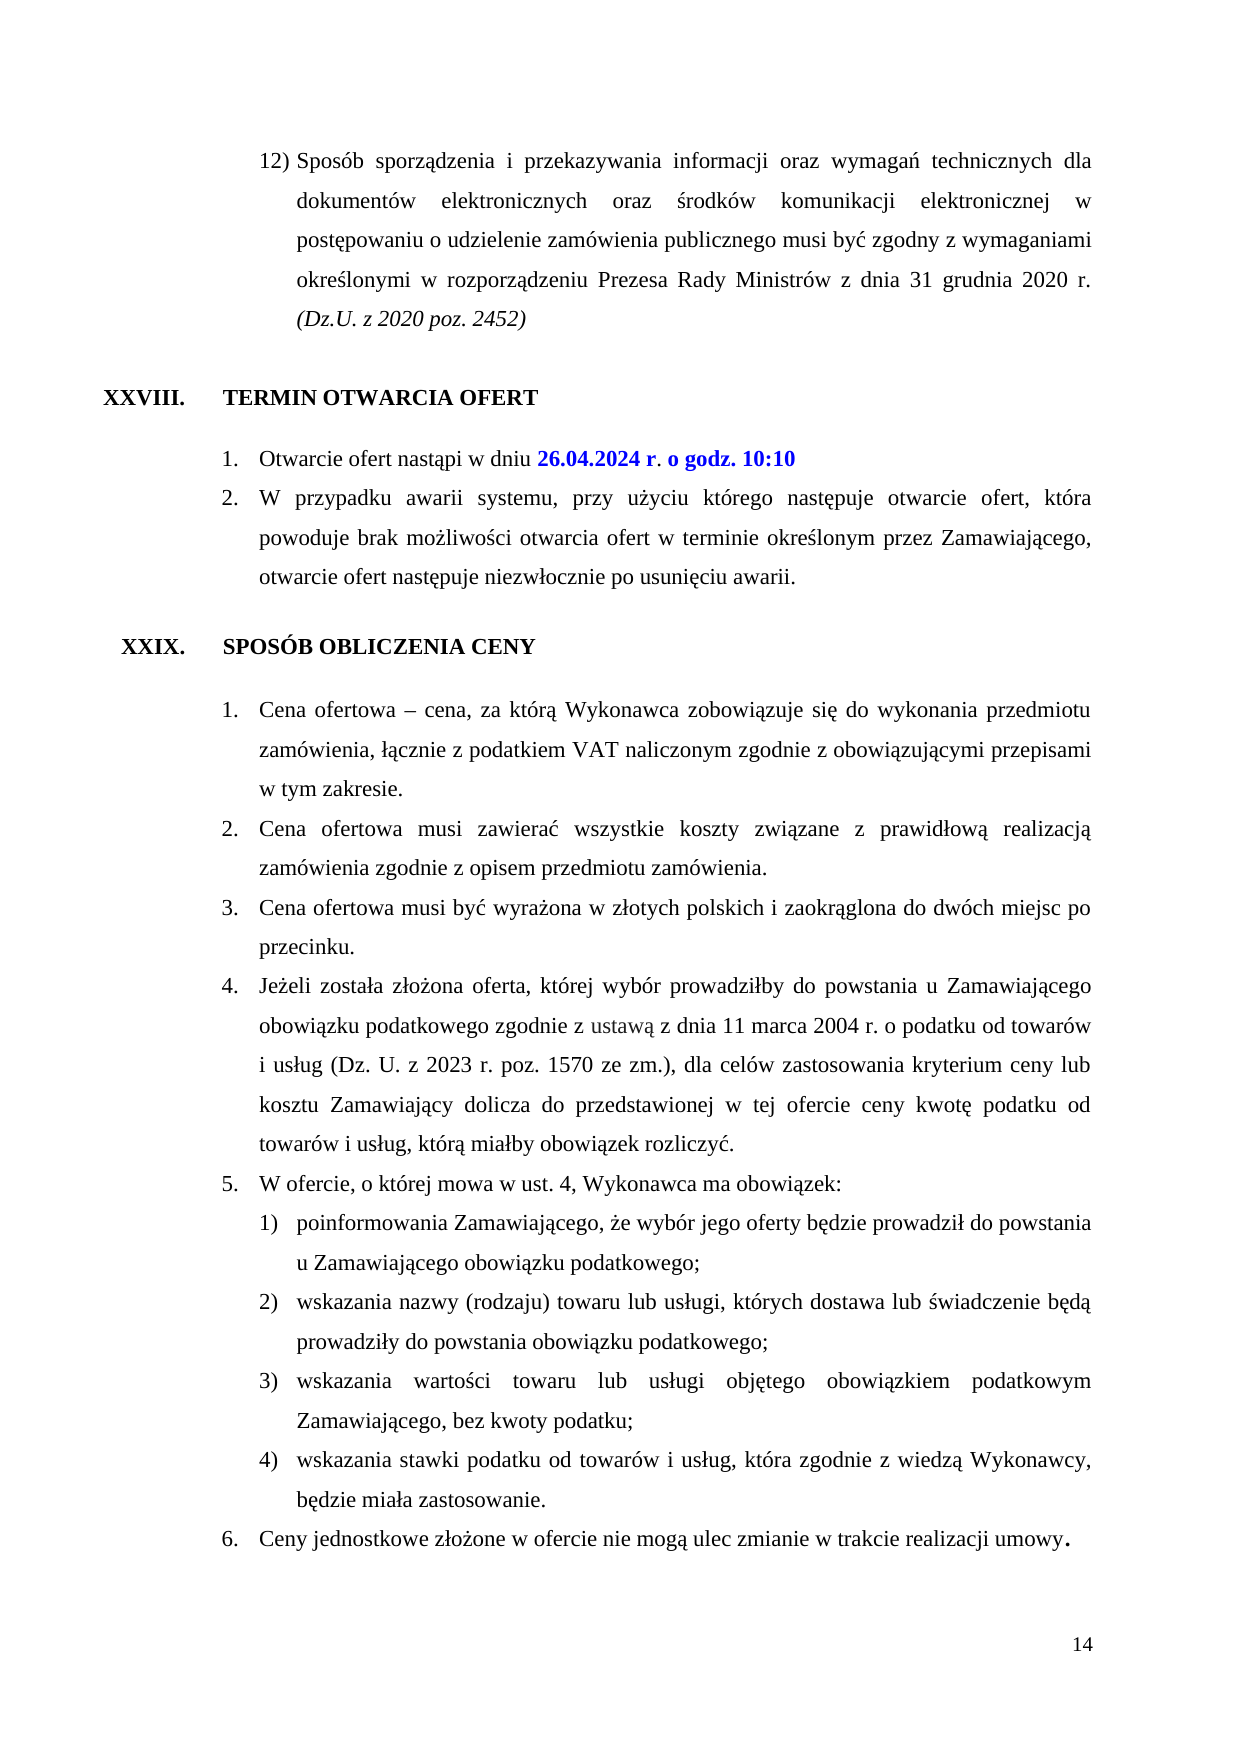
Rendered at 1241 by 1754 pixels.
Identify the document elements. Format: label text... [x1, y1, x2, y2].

list Cena ofertowa – cena, za którą Wykonawca zobowiązuje się do wykonania przedmiotu zamówienia, łącznie z podatkiem VAT naliczonym zgodnie z obowiązującymi przepisami w tym zakresie. [221, 696, 1093, 801]
list W ofercie, o której mowa w ust. 4, Wykonawca ma obowiązek: [221, 1170, 1093, 1196]
list Cena ofertowa musi być wyrażona w złotych polskich i zaokrąglona do dwóch miejsc po przecinku. [221, 893, 1093, 959]
list Otwarcie ofert nastąpi w dniu 26.04.2024 r. o godz. 10:10 [221, 445, 1093, 471]
list poinformowania Zamawiającego, że wybór jego oferty będzie prowadził do powstania u Zamawiającego obowiązku podatkowego; [259, 1209, 1093, 1275]
list Ceny jednostkowe złożone w ofercie nie mogą ulec zmianie w trakcie realizacji umowy. [221, 1525, 1093, 1552]
list Jeżeli została złożona oferta, której wybór prowadziłby do powstania u Zamawiającego obowiązku podatkowego zgodnie z ustawą z dnia 11 marca 2004 r. o podatku od towarów i usług (Dz. U. z 2023 r. poz. 1570 ze zm.), dla celów zastosowania kryterium ceny lub kosztu Zamawiający dolicza do przedstawionej w tej ofercie ceny kwotę podatku od towarów i usług, którą miałby obowiązek rozliczyć. [221, 972, 1093, 1157]
list Cena ofertowa musi zawierać wszystkie koszty związane z prawidłową realizacją zamówienia zgodnie z opisem przedmiotu zamówienia. [221, 814, 1093, 880]
list wskazania nazwy (rodzaju) towaru lub usługi, których dostawa lub świadczenie będą prowadziły do powstania obowiązku podatkowego; [259, 1288, 1093, 1354]
list W przypadku awarii systemu, przy użyciu którego następuje otwarcie ofert, która powoduje brak możliwości otwarcia ofert w terminie określonym przez Zamawiającego, otwarcie ofert następuje niezwłocznie po usunięciu awarii. [221, 484, 1093, 590]
list TERMIN OTWARCIA OFERT [185, 384, 1093, 411]
list SPOSÓB OBLICZENIA CENY [185, 633, 1093, 659]
list Sposób sporządzenia i przekazywania informacji oraz wymagań technicznych dla dokumentów elektronicznych oraz środków komunikacji elektronicznej w postępowaniu o udzielenie zamówienia publicznego musi być zgodny z wymaganiami określonymi w rozporządzeniu Prezesa Rady Ministrów z dnia 31 grudnia 2020 r. (Dz.U. z 2020 poz. 2452) [259, 148, 1093, 332]
list wskazania wartości towaru lub usługi objętego obowiązkiem podatkowym Zamawiającego, bez kwoty podatku; [259, 1367, 1093, 1433]
list wskazania stawki podatku od towarów i usług, która zgodnie z wiedzą Wykonawcy, będzie miała zastosowanie. [259, 1446, 1093, 1512]
